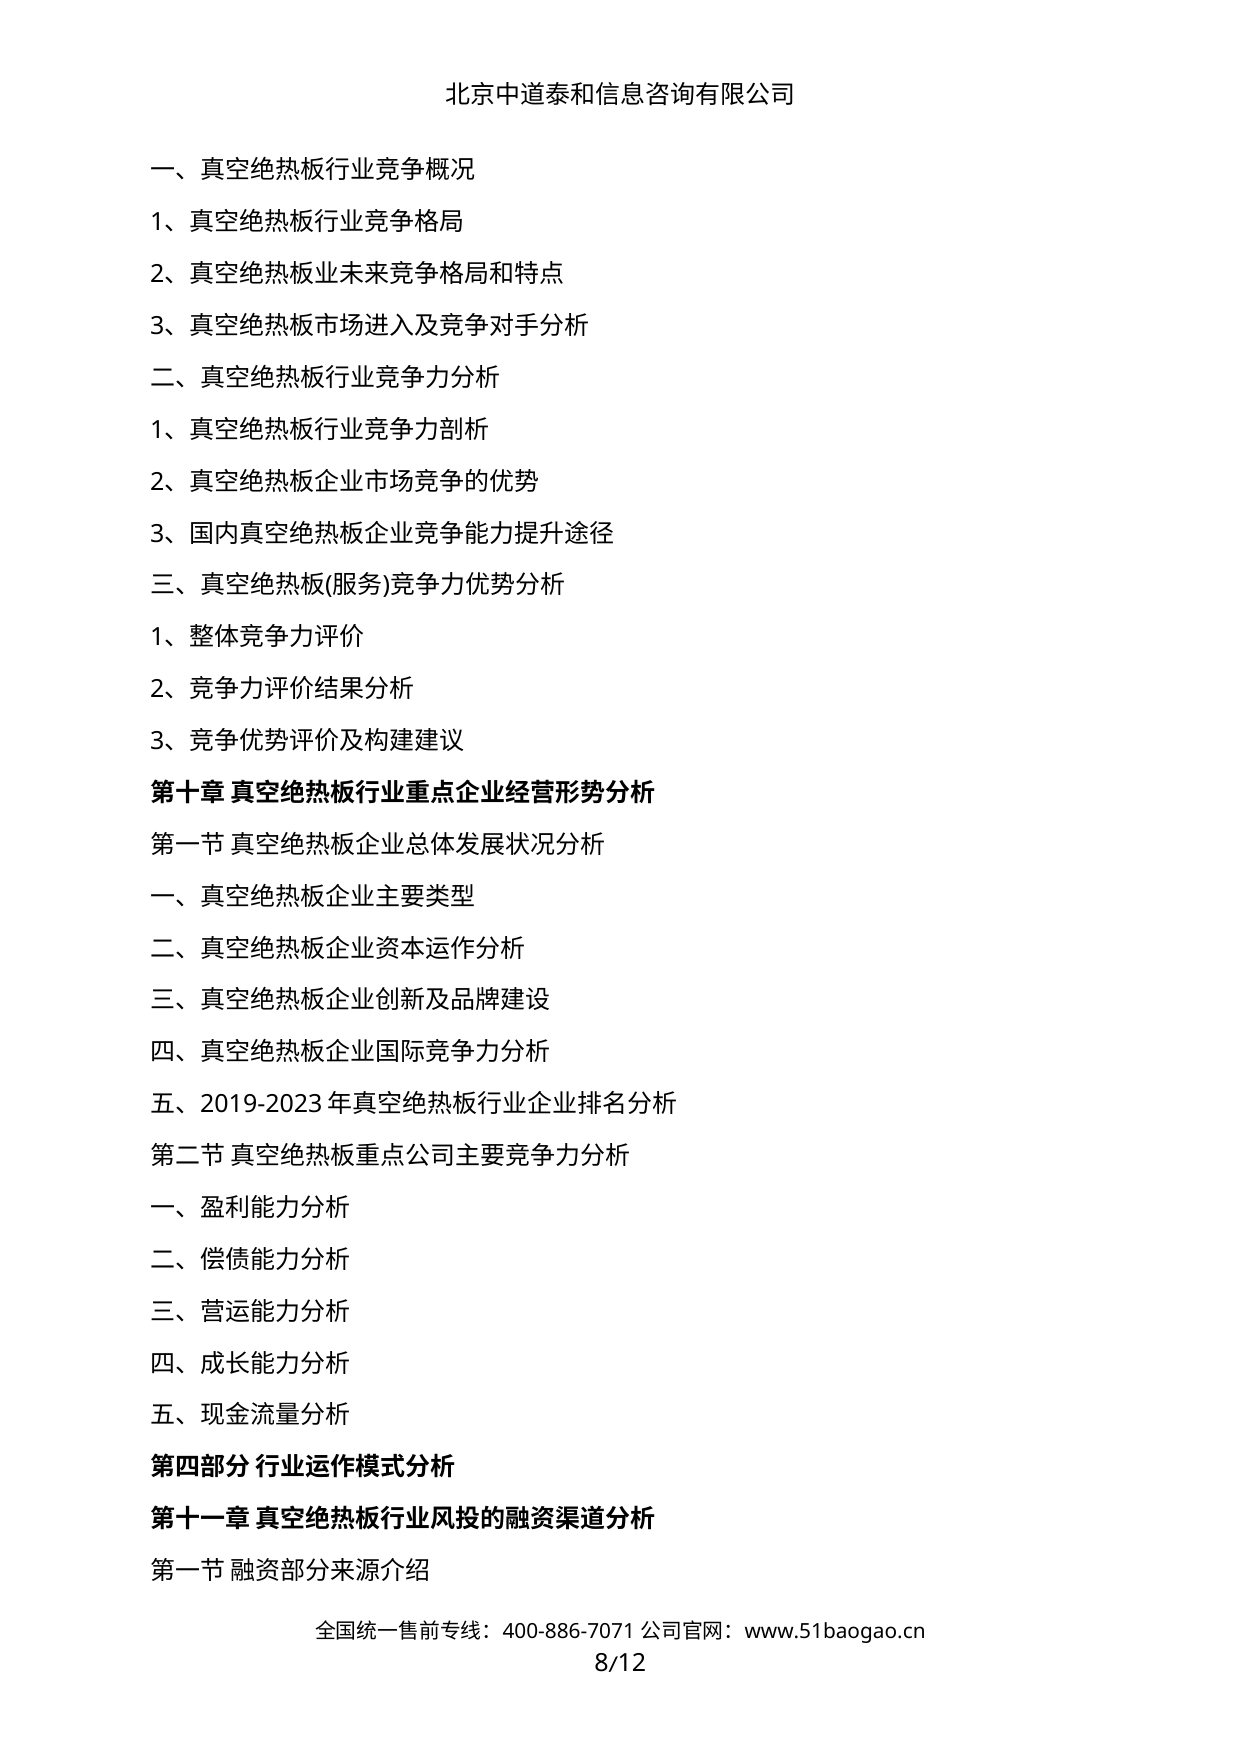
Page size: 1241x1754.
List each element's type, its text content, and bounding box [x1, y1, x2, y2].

text 第一节 融资部分来源介绍 [150, 1551, 1090, 1587]
text 3、国内真空绝热板企业竞争能力提升途径 [150, 513, 1090, 549]
text 四、成长能力分析 [150, 1343, 1090, 1379]
text 2、真空绝热板业未来竞争格局和特点 [150, 254, 1090, 290]
text 第一节 真空绝热板企业总体发展状况分析 [150, 824, 1090, 861]
text 第十一章 真空绝热板行业风投的融资渠道分析 [150, 1499, 1090, 1535]
text 二、真空绝热板行业竞争力分析 [150, 357, 1090, 394]
text 三、营运能力分析 [150, 1291, 1090, 1327]
text 第十章 真空绝热板行业重点企业经营形势分析 [150, 772, 1090, 809]
text 四、真空绝热板企业国际竞争力分析 [150, 1032, 1090, 1068]
text 五、2019-2023年真空绝热板行业企业排名分析 [150, 1084, 1090, 1120]
text 三、真空绝热板企业创新及品牌建设 [150, 980, 1090, 1016]
text 1、整体竞争力评价 [150, 617, 1090, 653]
text 一、真空绝热板企业主要类型 [150, 876, 1090, 912]
text 二、真空绝热板企业资本运作分析 [150, 928, 1090, 964]
text 1、真空绝热板行业竞争格局 [150, 202, 1090, 238]
text 3、竞争优势评价及构建建议 [150, 721, 1090, 757]
text 2、真空绝热板企业市场竞争的优势 [150, 461, 1090, 497]
text 三、真空绝热板(服务)竞争力优势分析 [150, 565, 1090, 601]
text 2、竞争力评价结果分析 [150, 669, 1090, 705]
text 五、现金流量分析 [150, 1395, 1090, 1431]
text 一、真空绝热板行业竞争概况 [150, 150, 1090, 186]
text 二、偿债能力分析 [150, 1239, 1090, 1276]
text 一、盈利能力分析 [150, 1187, 1090, 1224]
text 3、真空绝热板市场进入及竞争对手分析 [150, 306, 1090, 342]
text 1、真空绝热板行业竞争力剖析 [150, 409, 1090, 446]
text 第二节 真空绝热板重点公司主要竞争力分析 [150, 1136, 1090, 1172]
text 第四部分 行业运作模式分析 [150, 1447, 1090, 1483]
